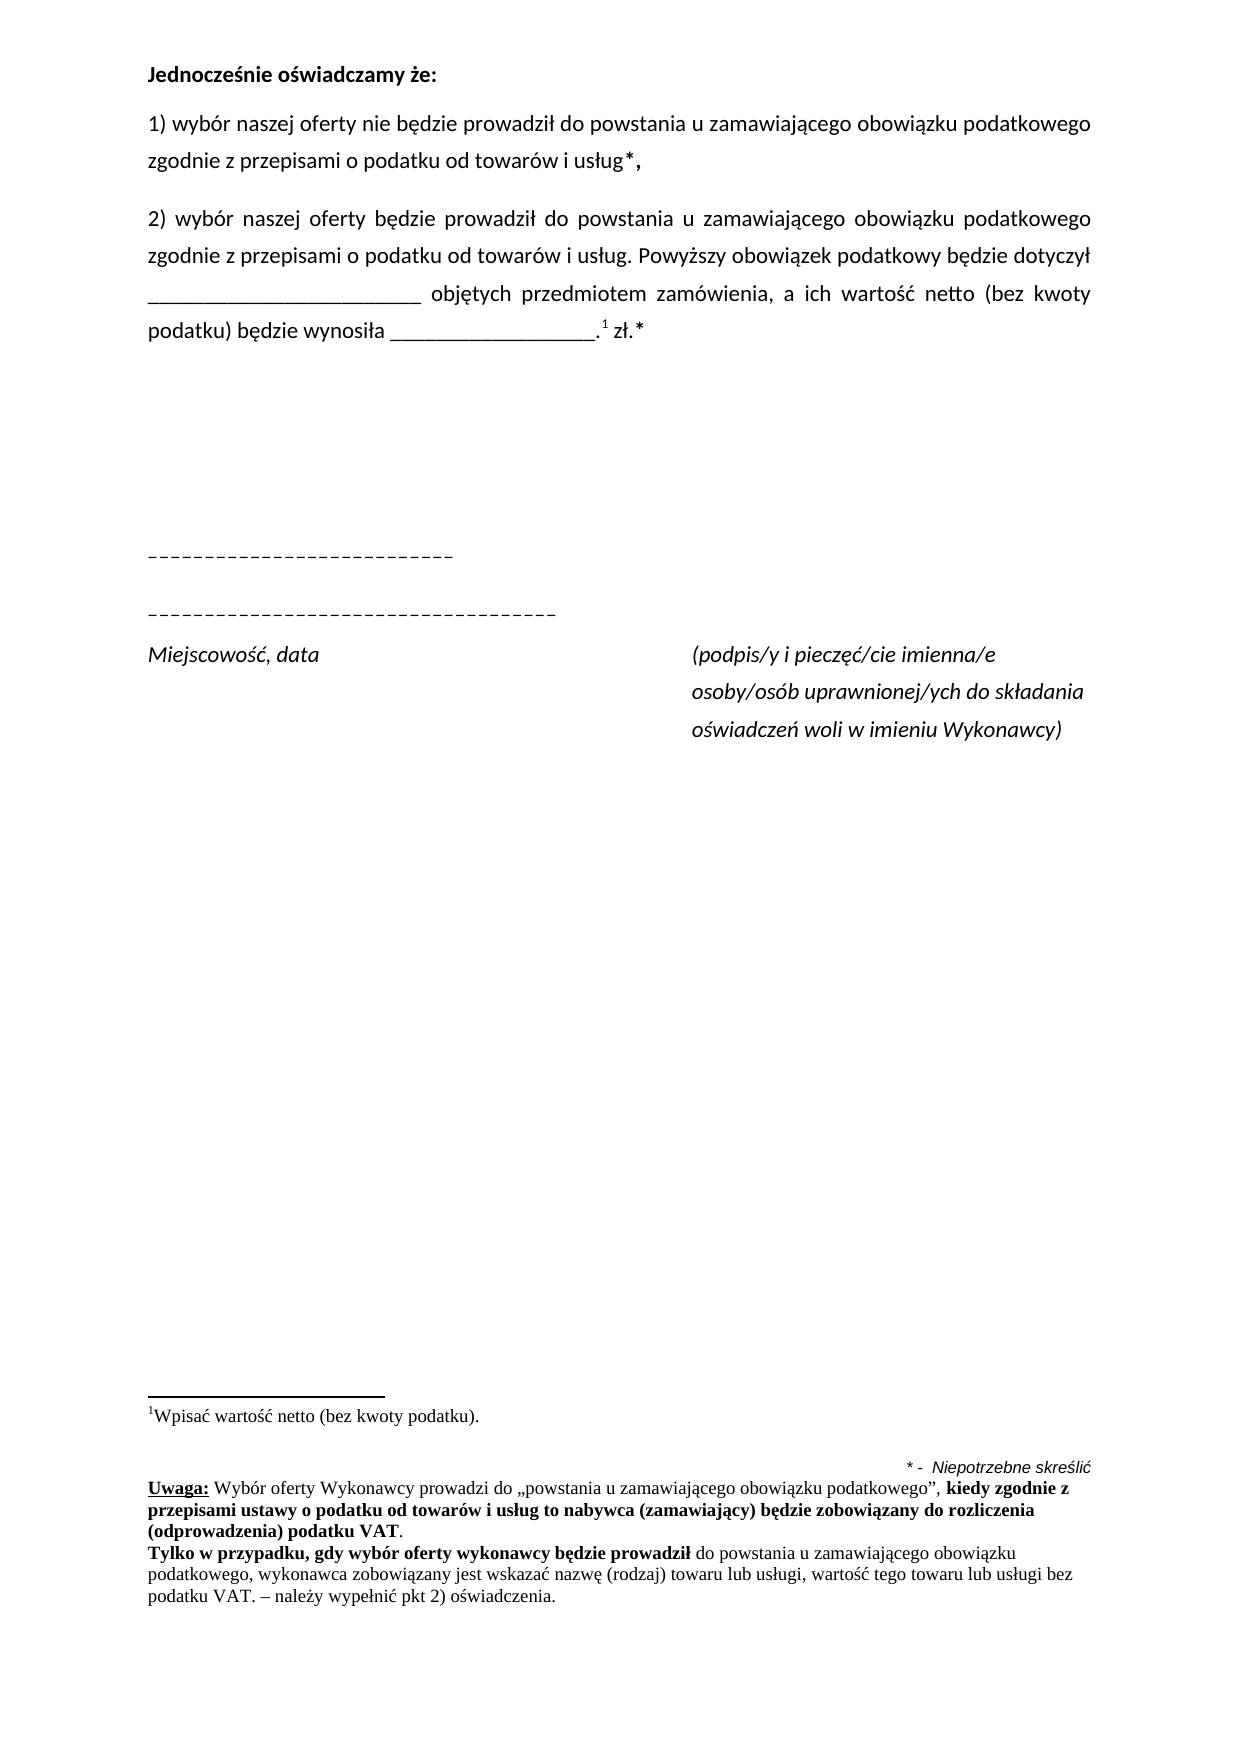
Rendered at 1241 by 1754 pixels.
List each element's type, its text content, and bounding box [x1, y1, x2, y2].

text 2) wybór naszej oferty będzie prowadził do powstania u zamawiającego obowiązku podatkowego zgodnie z przepisami o podatku od towarów i usług. Powyższy obowiązek podatkowy będzie dotyczył ________________________ objętych przedmiotem zamówienia, a ich wartość netto (bez kwoty podatku) będzie wynosiła __________________. zł.* [148, 204, 1093, 344]
text Jednocześnie oświadczamy że: [148, 59, 1107, 88]
text 1) wybór naszej oferty nie będzie prowadził do powstania u zamawiającego obowiązku podatkowego zgodnie z przepisami o podatku od towarów i usług*, [148, 109, 1093, 174]
text Miejscowość, data (podpis/y i pieczęć/cie imienna/e osoby/osób uprawnionej/ych do składania oświadczeń woli w imieniu Wykonawcy) [148, 640, 1107, 743]
text ___________________________ ____________________________________ [148, 532, 1093, 619]
